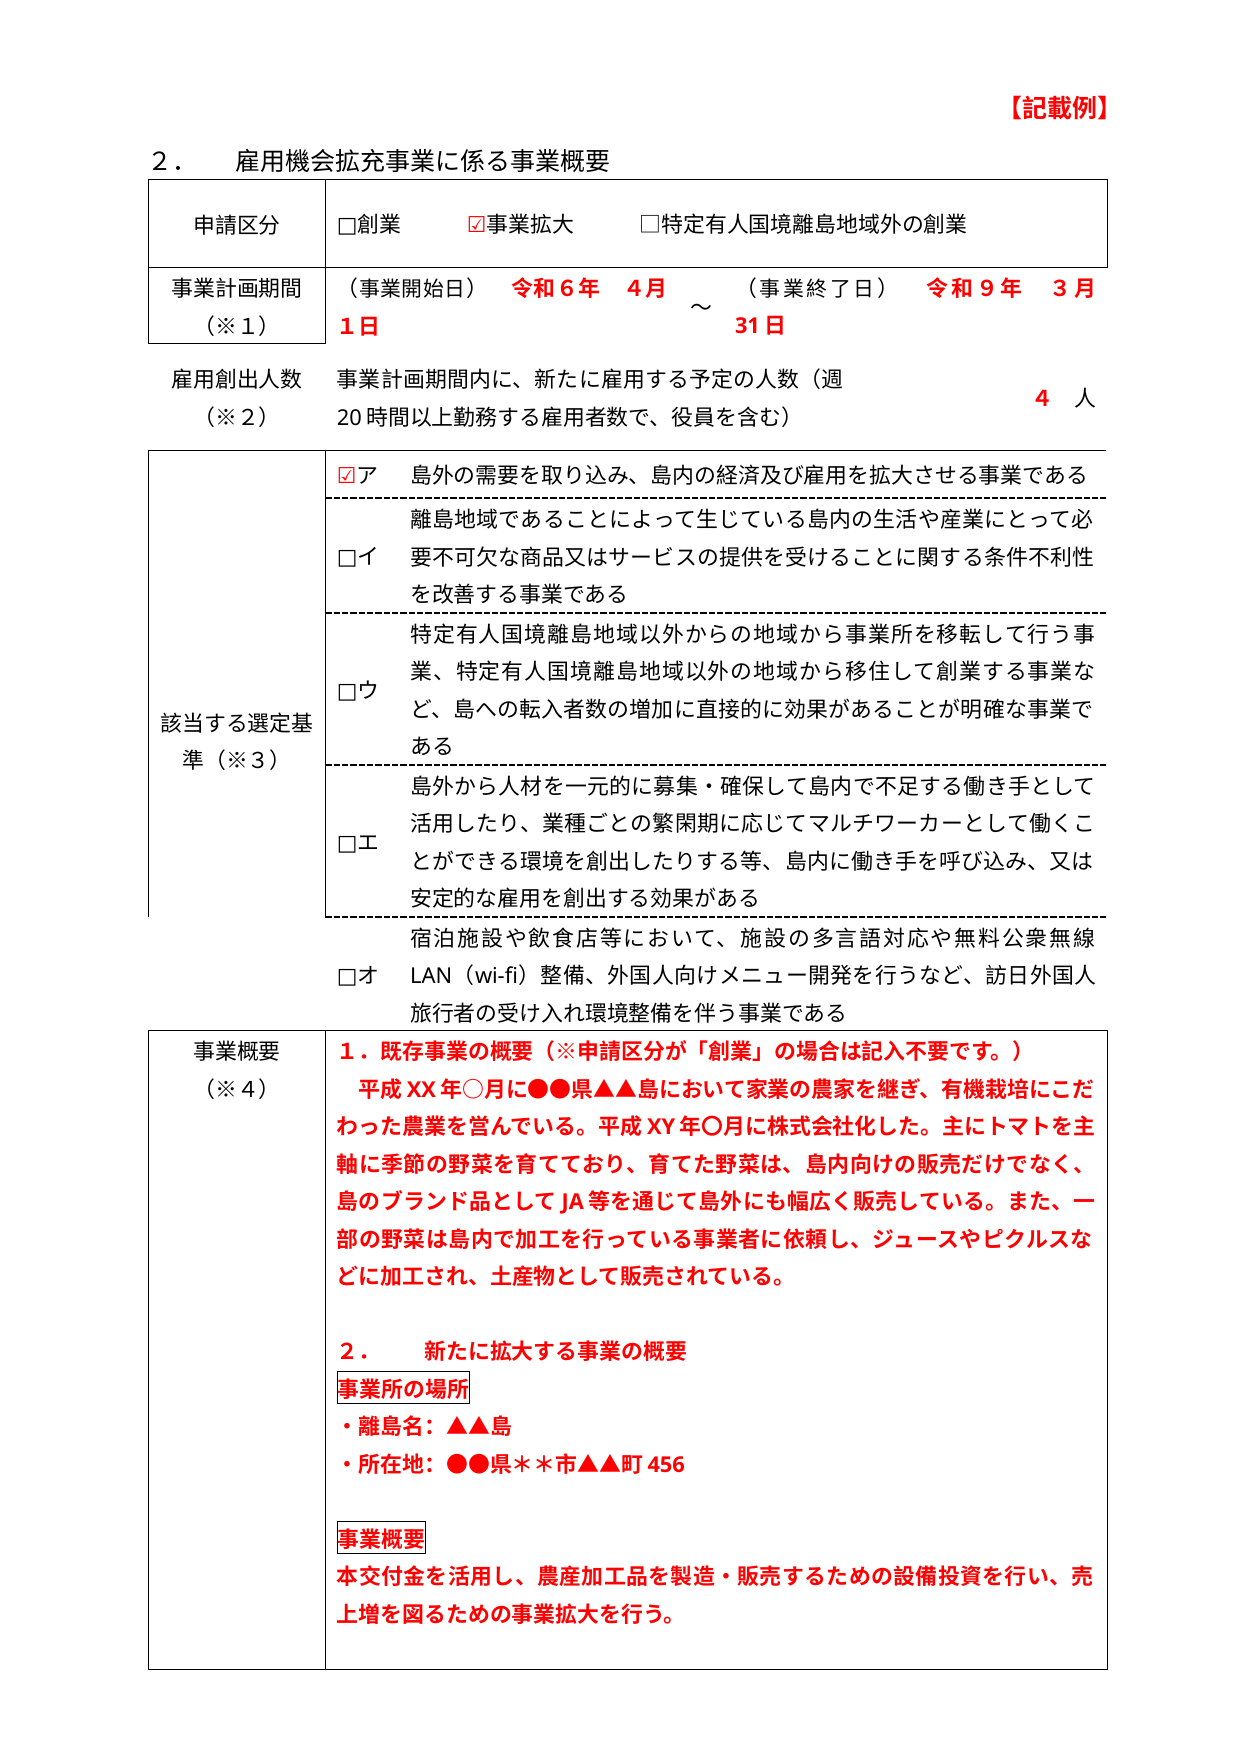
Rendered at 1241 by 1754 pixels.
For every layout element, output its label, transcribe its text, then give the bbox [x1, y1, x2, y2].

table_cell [326, 1031, 1107, 1669]
table_cell □エ [326, 764, 399, 916]
table_cell 離島地域であることによって生じている島内の生活や産業にとって必要不可欠な商品又はサービスの提供を受けることに関する条件不利性を改善する事業である [399, 497, 1107, 612]
table_header □創業 ☑事業拡大 □特定有人国境離島地域外の創業 [326, 180, 1107, 267]
table_cell （事業終了日） 令和９年 ３月 31日 [724, 268, 1107, 343]
table_cell ４ 人 [856, 343, 1107, 450]
table_cell （事業開始日） 令和６年 ４月 １日 [326, 268, 679, 343]
table_cell 島外の需要を取り込み、島内の経済及び雇用を拡大させる事業である [399, 450, 1107, 497]
table_cell 事業計画期間 （※１） [149, 268, 325, 343]
table_cell 宿泊施設や飲食店等において、施設の多言語対応や無料公衆無線LAN（wi-fi）整備、外国人向けメニュー開発を行うなど、訪日外国人旅行者の受け入れ環境整備を伴う事業である [399, 916, 1107, 1030]
table_cell 事業概要 （※４） [149, 1031, 325, 1669]
table_cell 該当する選定基準（※３） [148, 451, 325, 1030]
table_cell 島外から人材を一元的に募集・確保して島内で不足する働き手として活用したり、業種ごとの繁閑期に応じてマルチワーカーとして働くことができる環境を創出したりする等、島内に働き手を呼び込み、又は安定的な雇用を創出する効果がある [399, 764, 1107, 916]
table_header 申請区分 [149, 180, 325, 267]
table_cell 雇用創出人数 （※２） [148, 344, 325, 450]
table_cell 特定有人国境離島地域以外からの地域から事業所を移転して行う事業、特定有人国境離島地域以外の地域から移住して創業する事業など、島への転入者数の増加に直接的に効果があることが明確な事業である [399, 612, 1107, 764]
table_cell □ウ [326, 612, 399, 764]
table_cell □イ [326, 497, 399, 612]
table_cell ～ [679, 268, 723, 343]
table_cell 事業計画期間内に、新たに雇用する予定の人数（週20時間以上勤務する雇用者数で、役員を含む） [325, 343, 856, 450]
table_cell □オ [325, 916, 399, 1030]
list 雇用機会拡充事業に係る事業概要 [148, 141, 1122, 179]
table_cell ☑ア [326, 451, 399, 497]
